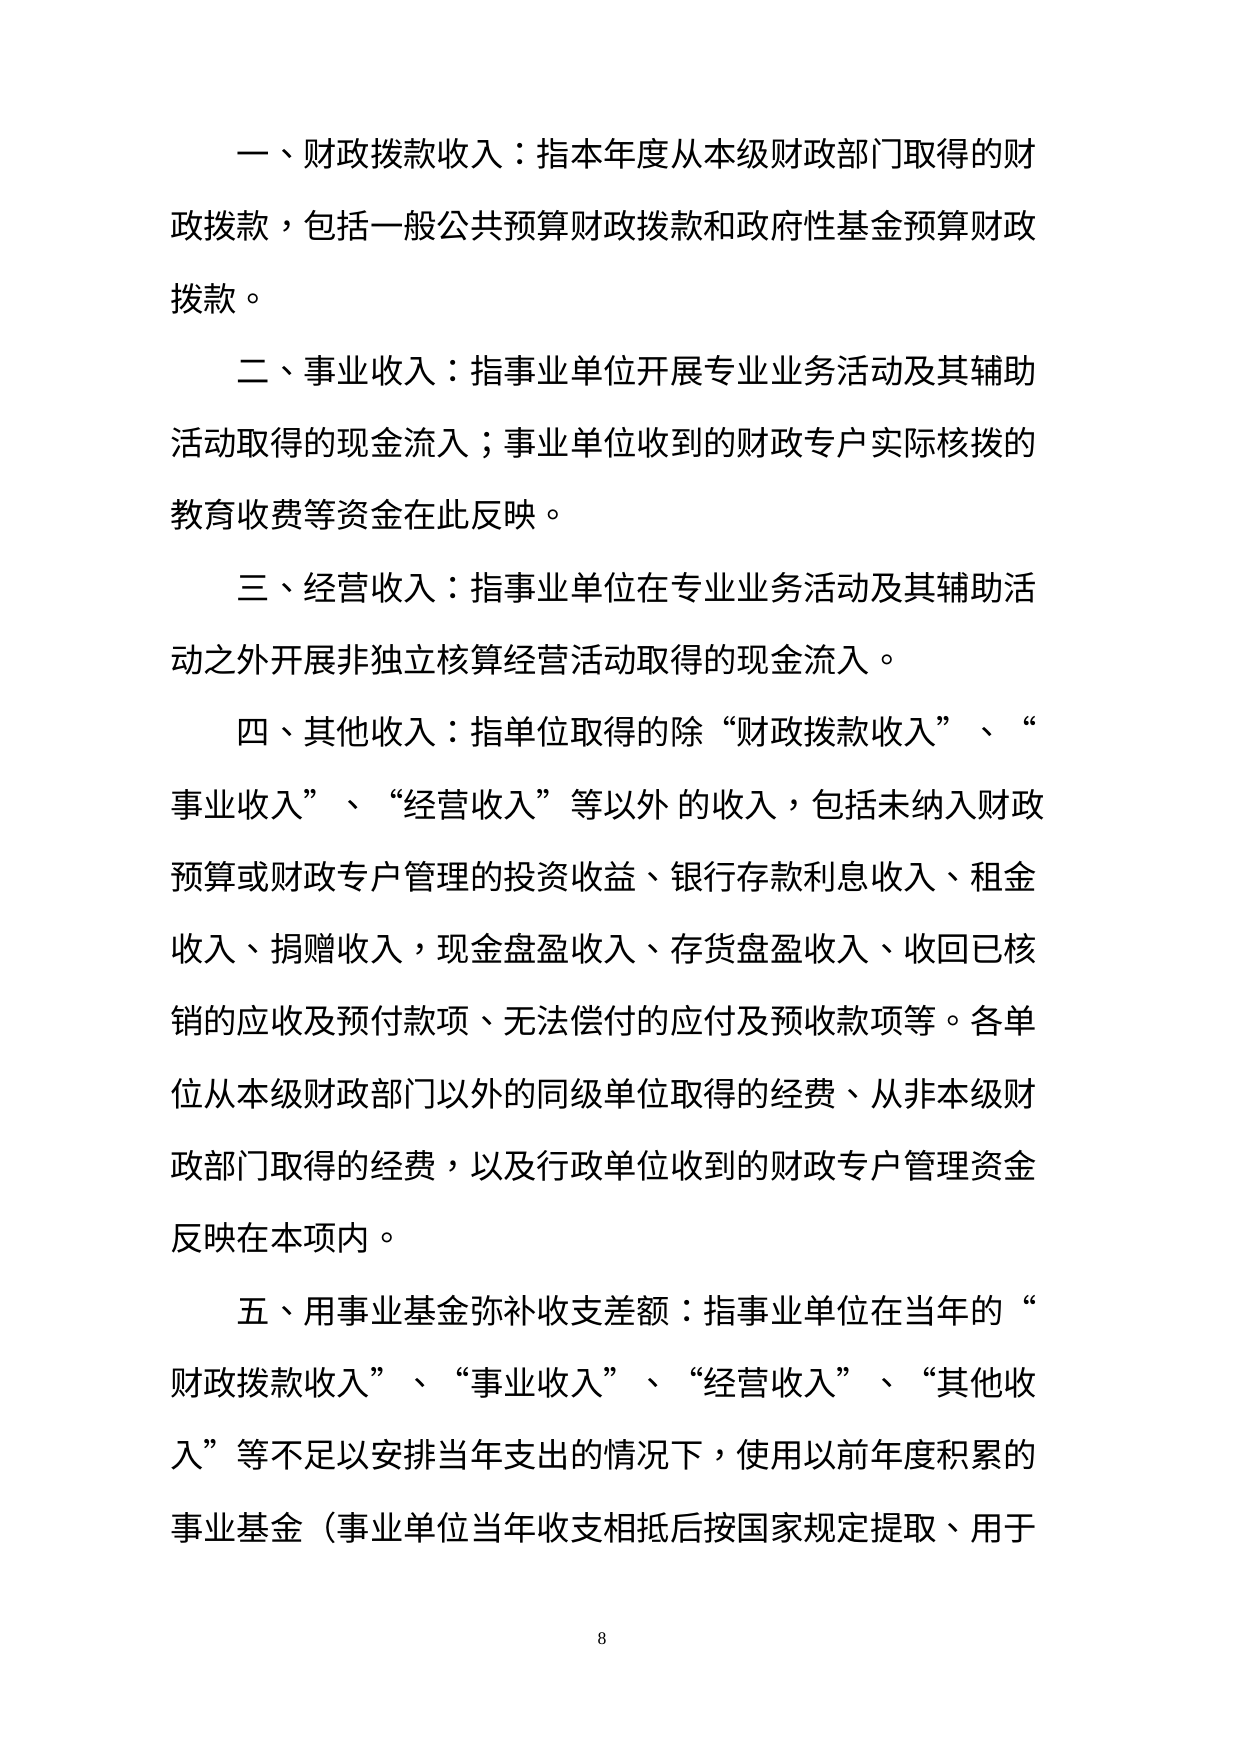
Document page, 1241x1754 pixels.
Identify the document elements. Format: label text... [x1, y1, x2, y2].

text 四、其他收入：指单位取得的除“财政拨款收入”、“事业收入”、“经营收入”等以外 的收入，包括未纳入财政预算或财政专户管理的投资收益、银行存款利息收入、租金收入、捐赠收入，现金盘盈收入、存货盘盈收入、收回已核销的应收及预付款项、无法偿付的应付及预收款项等。各单位从本级财政部门以外的同级单位取得的经费、从非本级财政部门取得的经费，以及行政单位收到的财政专户管理资金反映在本项内。 [170, 706, 1051, 1260]
text 三、经营收入：指事业单位在专业业务活动及其辅助活动之外开展非独立核算经营活动取得的现金流入。 [170, 561, 1051, 682]
text 二、事业收入：指事业单位开展专业业务活动及其辅助活动取得的现金流入；事业单位收到的财政专户实际核拨的教育收费等资金在此反映。 [170, 344, 1051, 537]
text 一、财政拨款收入：指本年度从本级财政部门取得的财政拨款，包括一般公共预算财政拨款和政府性基金预算财政拨款。 [170, 128, 1051, 321]
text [170, 1284, 1051, 1549]
